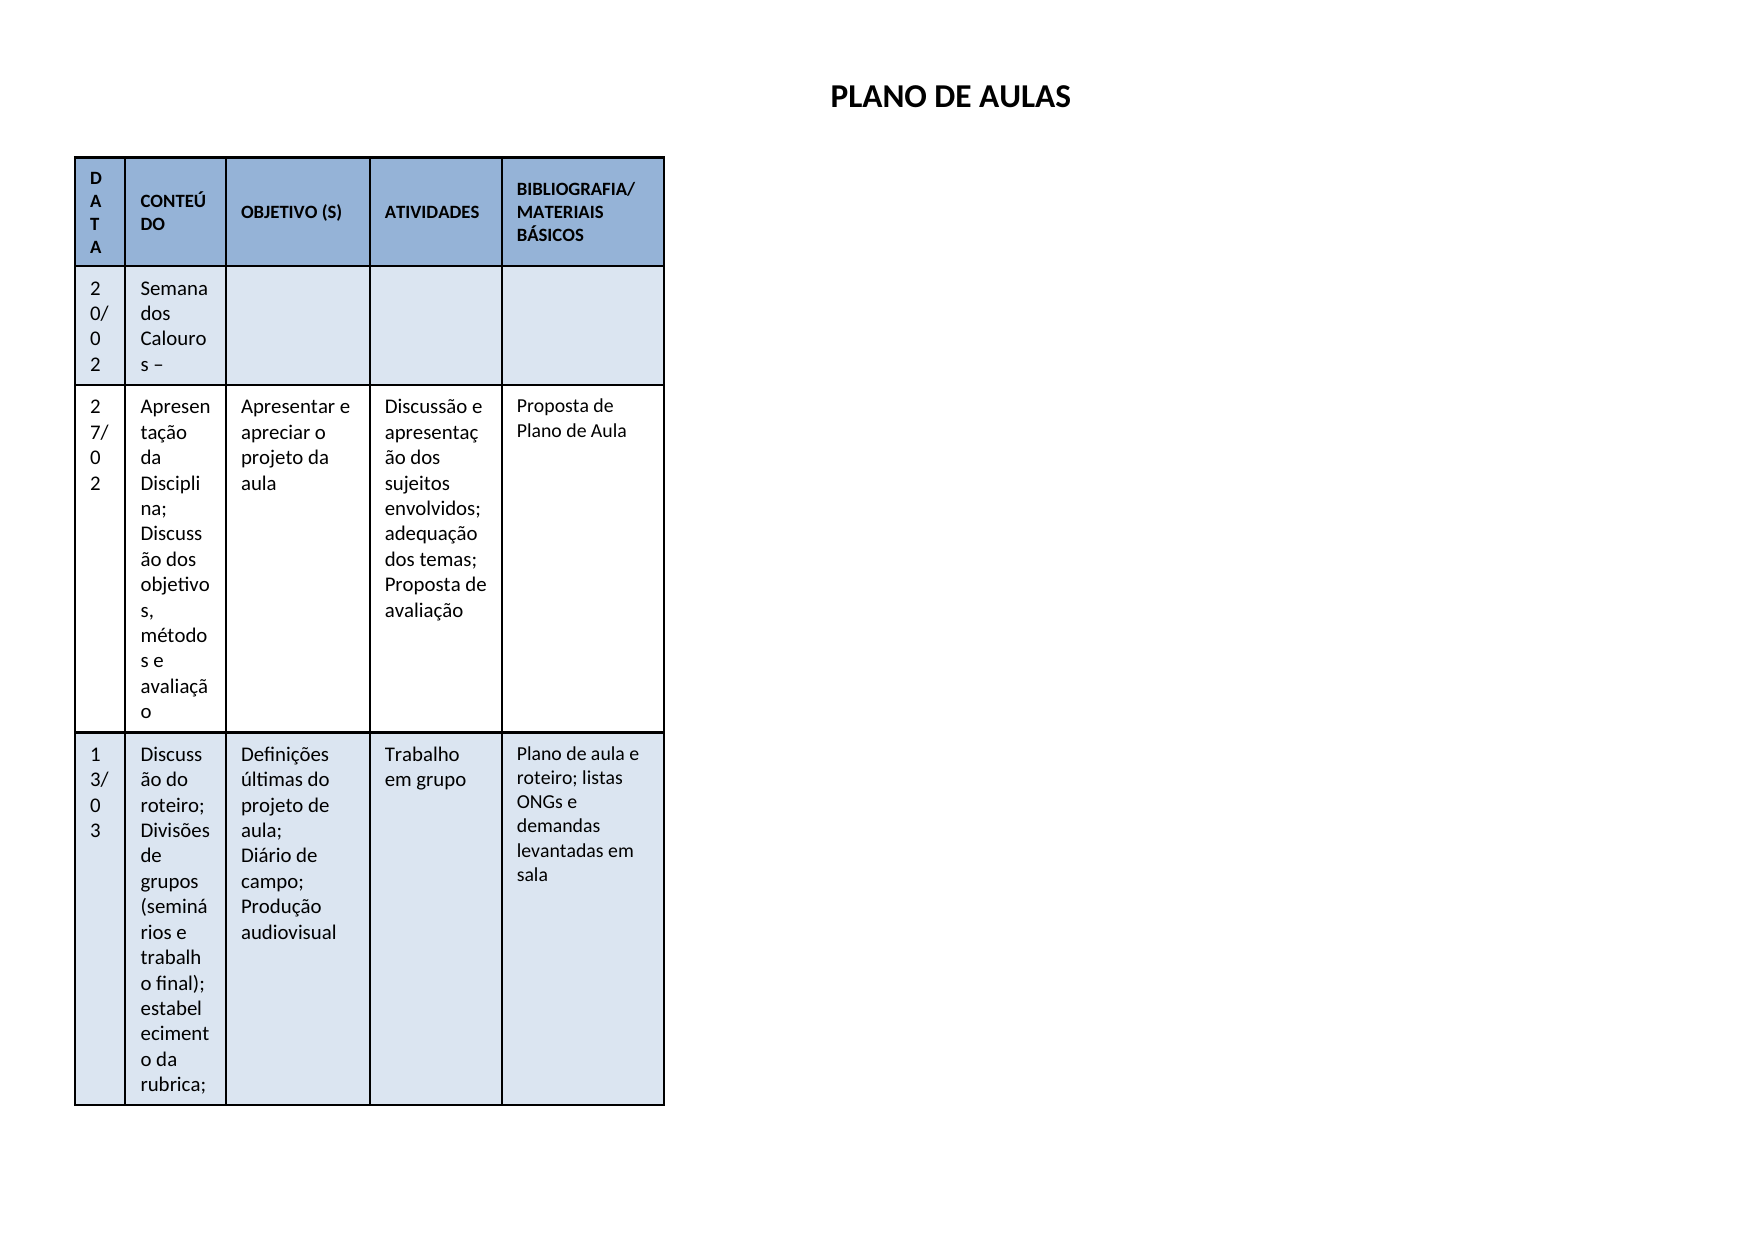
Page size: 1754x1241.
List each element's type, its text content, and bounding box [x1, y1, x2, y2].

table_cell [503, 267, 663, 384]
table_cell Proposta de Plano de Aula [503, 386, 663, 731]
table_header BIBLIOGRAFIA/ MATERIAIS BÁSICOS [503, 159, 663, 265]
table_cell Apresentar e apreciar o projeto da aula [227, 386, 369, 731]
table_cell 13/03 [76, 734, 124, 1104]
table_cell [227, 267, 369, 384]
table_header OBJETIVO (S) [227, 159, 369, 265]
table_cell Discussão e apresentação dos sujeitos envolvidos; adequação dos temas; Proposta de avaliação [371, 386, 501, 731]
table_cell Trabalho em grupo [371, 734, 501, 1104]
text PLANO DE AULAS [149, 75, 1679, 116]
table_cell [371, 267, 501, 384]
table_cell 20/02 [76, 267, 124, 384]
table_header DATA [76, 159, 124, 265]
table_cell Discussão do roteiro; Divisões de grupos (seminários e trabalho final); estabelecimento da rubrica; [126, 734, 225, 1104]
table_cell Plano de aula e roteiro; listas ONGs e demandas levantadas em sala [503, 734, 663, 1104]
table_header ATIVIDADES [371, 159, 501, 265]
table_cell Definições últimas do projeto de aula; Diário de campo; Produção audiovisual [227, 734, 369, 1104]
table_cell Apresentação da Disciplina; Discussão dos objetivos, métodos e avaliação [126, 386, 225, 731]
table_cell Semana dos Calouros – [126, 267, 225, 384]
table_header CONTEÚDO [126, 159, 225, 265]
table_cell 27/02 [76, 386, 124, 731]
